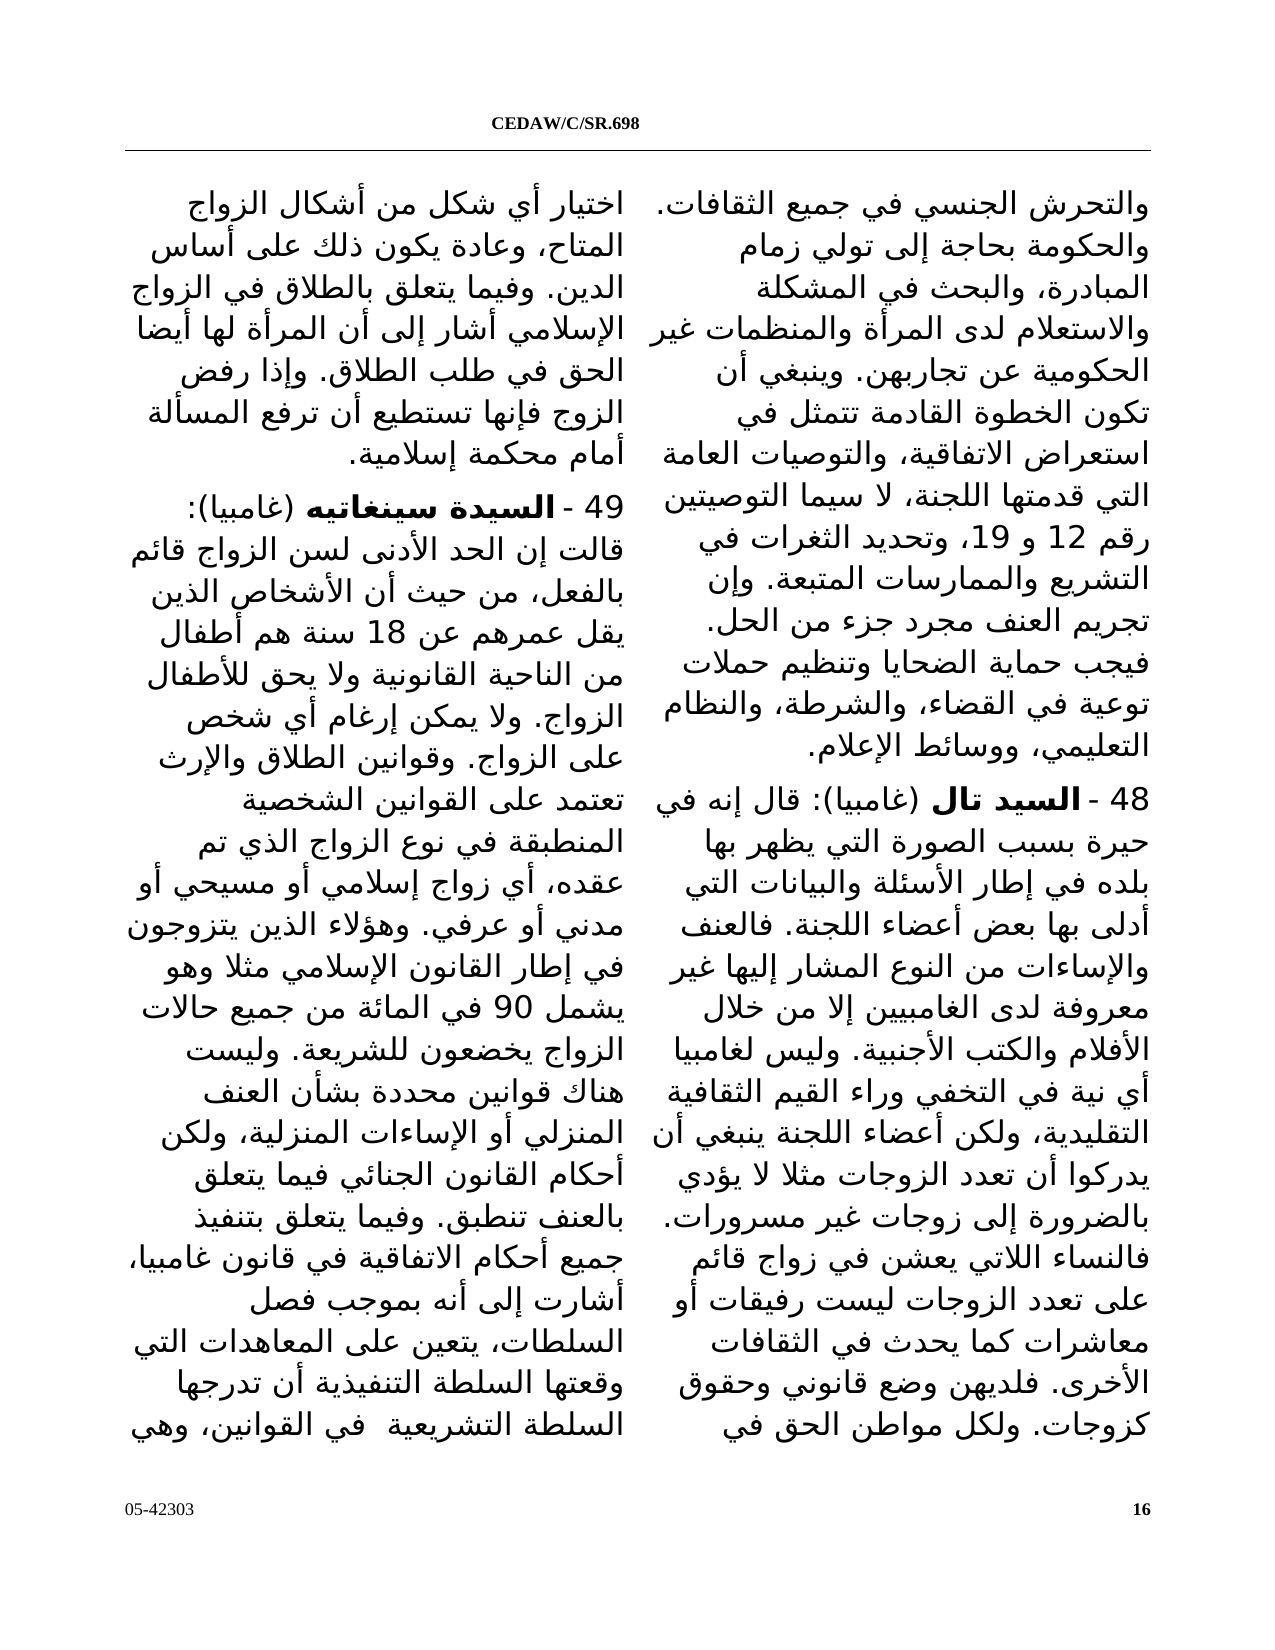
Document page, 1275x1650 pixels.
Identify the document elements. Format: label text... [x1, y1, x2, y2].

text 48 - السيد تال (غامبيا): قال إنه في حيرة بسبب الصورة التي يظهر بها بلده في إطار الأسئلة والبيانات التي أدلى بها بعض أعضاء اللجنة. فالعنف والإساءات من النوع المشار إليها غير معروفة لدى الغامبيين إلا من خلال الأفلام والكتب الأجنبية. وليس لغامبيا أي نية في التخفي وراء القيم الثقافية التقليدية، ولكن أعضاء اللجنة ينبغي أن يدركوا أن تعدد الزوجات مثلا لا يؤدي بالضرورة إلى زوجات غير مسرورات. فالنساء اللاتي يعشن في زواج قائم على تعدد الزوجات ليست رفيقات أو معاشرات كما يحدث في الثقافات الأخرى. فلديهن وضع قانوني وحقوق كزوجات. ولكل مواطن الحق في اختيار أي شكل من أشكال الزواج المتاح، وعادة يكون ذلك على أساس الدين. وفيما يتعلق بالطلاق في الزواج الإسلامي أشار إلى أن المرأة لها أيضا الحق في طلب الطلاق. وإذا رفض الزوج فإنها تستطيع أن ترفع المسألة أمام محكمة إسلامية. [124, 181, 625, 473]
text 48 - السيد تال (غامبيا): قال إنه في حيرة بسبب الصورة التي يظهر بها بلده في إطار الأسئلة والبيانات التي أدلى بها بعض أعضاء اللجنة. فالعنف والإساءات من النوع المشار إليها غير معروفة لدى الغامبيين إلا من خلال الأفلام والكتب الأجنبية. وليس لغامبيا أي نية في التخفي وراء القيم الثقافية التقليدية، ولكن أعضاء اللجنة ينبغي أن يدركوا أن تعدد الزوجات مثلا لا يؤدي بالضرورة إلى زوجات غير مسرورات. فالنساء اللاتي يعشن في زواج قائم على تعدد الزوجات ليست رفيقات أو معاشرات كما يحدث في الثقافات الأخرى. فلديهن وضع قانوني وحقوق كزوجات. ولكل مواطن الحق في اختيار أي شكل من أشكال الزواج المتاح، وعادة يكون ذلك على أساس الدين. وفيما يتعلق بالطلاق في الزواج الإسلامي أشار إلى أن المرأة لها أيضا الحق في طلب الطلاق. وإذا رفض الزوج فإنها تستطيع أن ترفع المسألة أمام محكمة إسلامية. [650, 777, 1151, 1444]
